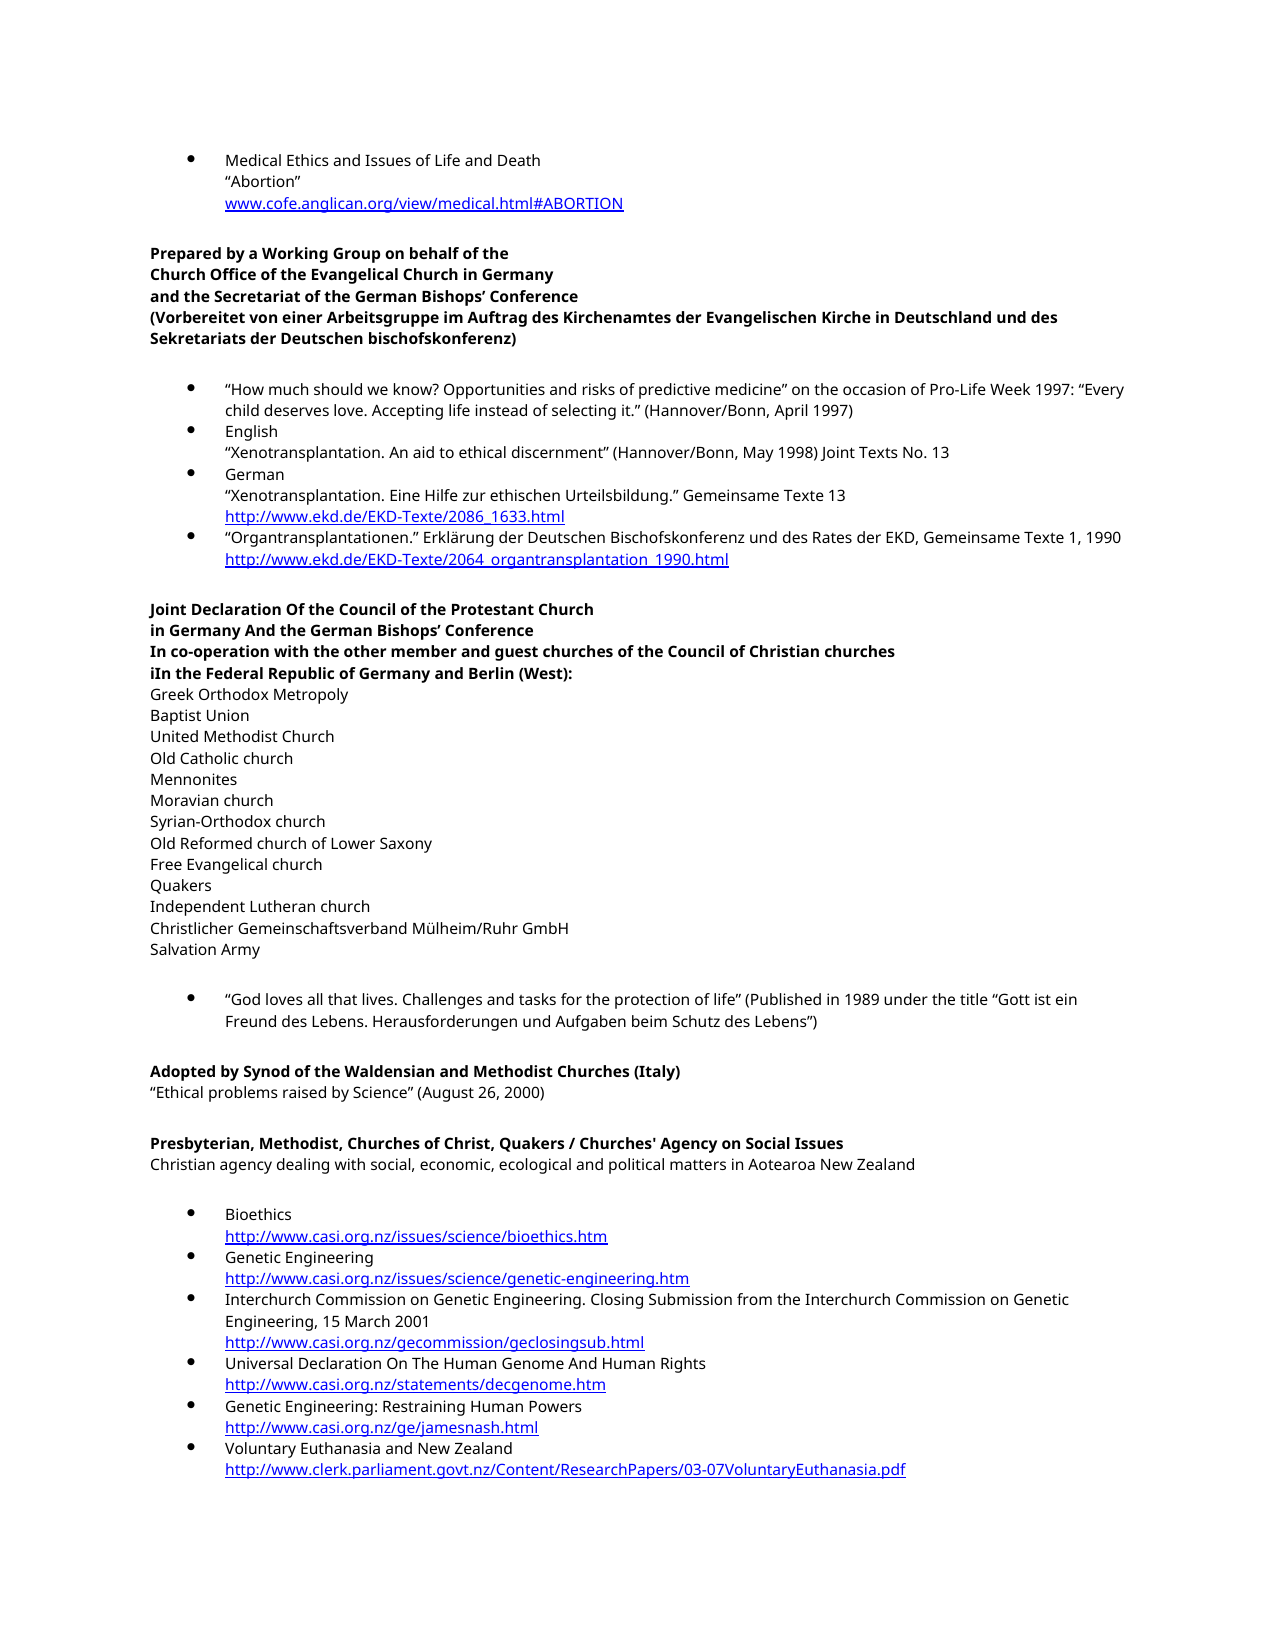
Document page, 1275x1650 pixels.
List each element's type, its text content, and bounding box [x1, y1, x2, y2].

list English “Xenotransplantation. An aid to ethical discernment” (Hannover/Bonn, May 1998) Joint Texts No. 13 [187, 421, 1125, 463]
list Interchurch Commission on Genetic Engineering. Closing Submission from the Interchurch Commission on Genetic Engineering, 15 March 2001 http://www.casi.org.nz/gecommission/geclosingsub.html [187, 1289, 1125, 1353]
list “God loves all that lives. Challenges and tasks for the protection of life” (Published in 1989 under the title “Gott ist ein Freund des Lebens. Herausforderungen und Aufgaben beim Schutz des Lebens”) [187, 989, 1125, 1032]
text Presbyterian, Methodist, Churches of Christ, Quakers / Churches' Agency on Social Issues Christian agency dealing with social, economic, ecological and political matters in Aotearoa New Zealand [150, 1132, 1125, 1175]
list Medical Ethics and Issues of Life and Death “Abortion” www.cofe.anglican.org/view/medical.html#ABORTION [187, 150, 1125, 214]
list Universal Declaration On The Human Genome And Human Rights http://www.casi.org.nz/statements/decgenome.htm [187, 1353, 1125, 1395]
list Voluntary Euthanasia and New Zealand http://www.clerk.parliament.govt.nz/Content/ResearchPapers/03-07VoluntaryEuthanasia.pdf [187, 1438, 1125, 1480]
list Genetic Engineering: Restraining Human Powers http://www.casi.org.nz/ge/jamesnash.html [187, 1395, 1125, 1438]
list Genetic Engineering http://www.casi.org.nz/issues/science/genetic-engineering.htm [187, 1247, 1125, 1289]
list “Organtransplantationen.” Erklärung der Deutschen Bischofskonferenz und des Rates der EKD, Gemeinsame Texte 1, 1990 http://www.ekd.de/EKD-Texte/2064_organtransplantation_1990.html [187, 527, 1125, 569]
text Joint Declaration Of the Council of the Protestant Church in Germany And the German Bishops’ Conference In co-operation with the other member and guest churches of the Council of Christian churches iIn the Federal Republic of Germany and Berlin (West): Greek Orthodox Metropoly Baptist Union United Methodist Church Old Catholic church Mennonites Moravian church Syrian-Orthodox church Old Reformed church of Lower Saxony Free Evangelical church Quakers Independent Lutheran church Christlicher Gemeinschaftsverband Mülheim/Ruhr GmbH Salvation Army [150, 599, 1125, 960]
text Prepared by a Working Group on behalf of the Church Office of the Evangelical Church in Germany and the Secretariat of the German Bishops’ Conference (Vorbereitet von einer Arbeitsgruppe im Auftrag des Kirchenamtes der Evangelischen Kirche in Deutschland und des Sekretariats der Deutschen bischofskonferenz) [150, 243, 1125, 349]
list German “Xenotransplantation. Eine Hilfe zur ethischen Urteilsbildung.” Gemeinsame Texte 13 http://www.ekd.de/EKD-Texte/2086_1633.html [187, 463, 1125, 527]
list Bioethics http://www.casi.org.nz/issues/science/bioethics.htm [187, 1204, 1125, 1247]
text Adopted by Synod of the Waldensian and Methodist Churches (Italy) “Ethical problems raised by Science” (August 26, 2000) [150, 1061, 1125, 1103]
list “How much should we know? Opportunities and risks of predictive medicine” on the occasion of Pro-Life Week 1997: “Every child deserves love. Accepting life instead of selecting it.” (Hannover/Bonn, April 1997) [187, 378, 1125, 421]
